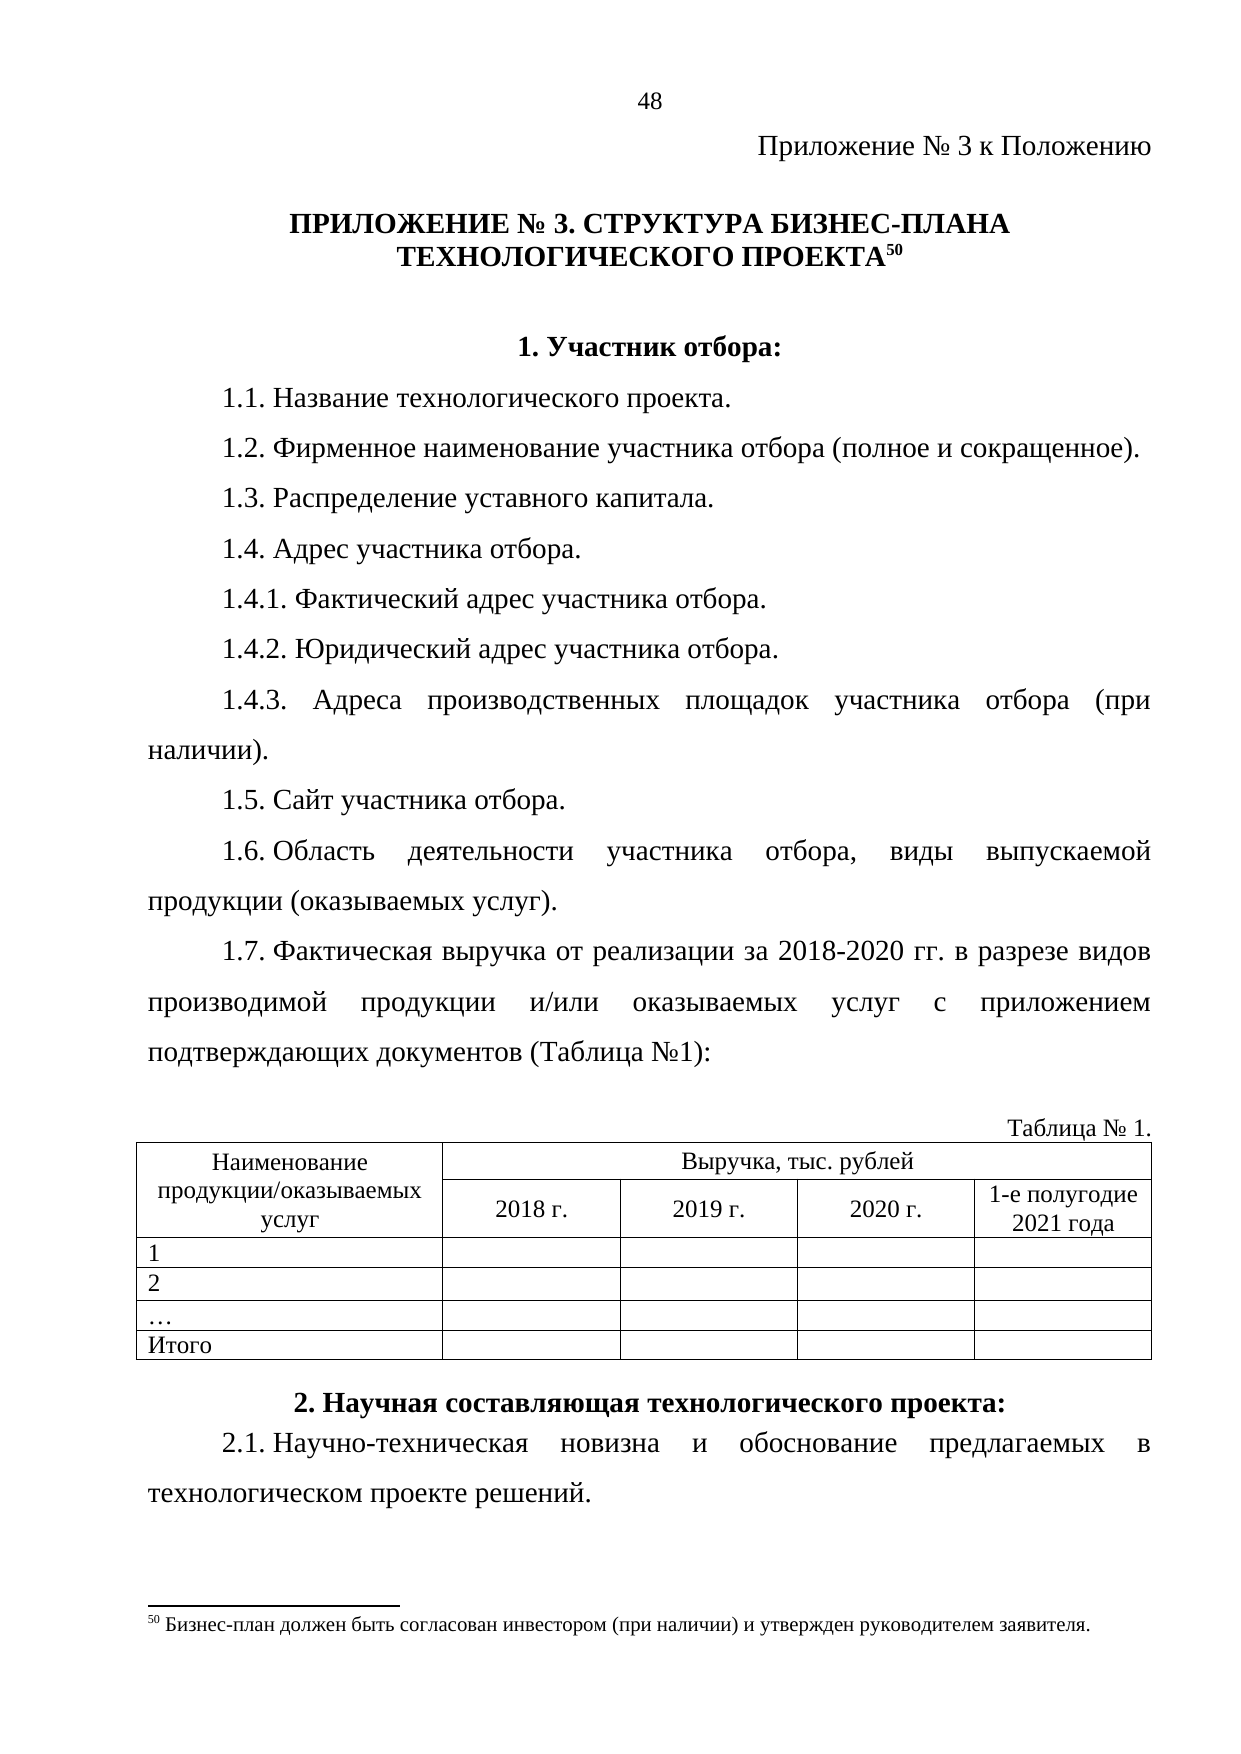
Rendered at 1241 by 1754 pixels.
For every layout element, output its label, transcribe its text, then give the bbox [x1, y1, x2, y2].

table_cell [443, 1331, 620, 1359]
table_header Выручка, тыс. рублей [443, 1143, 1151, 1178]
text 2.1. Научно-техническая новизна и обоснование предлагаемых в технологическом проекте решений. [148, 1425, 1152, 1509]
table_cell [798, 1331, 974, 1359]
text 1.4.3. Адреса производственных площадок участника отбора (при наличии). [148, 682, 1152, 766]
text 1.3. Распределение уставного капитала. [148, 481, 1152, 514]
text 1.4.1. Фактический адрес участника отбора. [148, 581, 1152, 615]
text Таблица № 1. [148, 1113, 1152, 1142]
table_cell [621, 1268, 797, 1300]
text 1. Участник отбора: [148, 329, 1152, 363]
text 1.6. Область деятельности участника отбора, виды выпускаемой продукции (оказываемых услуг). [148, 833, 1152, 917]
table_cell [443, 1301, 620, 1329]
table_cell 1-е полугодие 2021 года [975, 1180, 1151, 1237]
table_cell [975, 1268, 1151, 1300]
table_cell [975, 1331, 1151, 1359]
text ПРИЛОЖЕНИЕ № 3. СТРУКТУРА БИЗНЕС-ПЛАНА ТЕХНОЛОГИЧЕСКОГО ПРОЕКТА [148, 206, 1152, 273]
table_cell [443, 1268, 620, 1300]
table_cell … [137, 1301, 442, 1329]
table_cell [975, 1238, 1151, 1267]
text 2. Научная составляющая технологического проекта: [148, 1385, 1152, 1419]
table_cell [443, 1238, 620, 1267]
text 1.1. Название технологического проекта. [148, 380, 1152, 413]
table_cell [621, 1301, 797, 1329]
table_cell 2019 г. [621, 1180, 797, 1237]
text 1.5. Сайт участника отбора. [148, 782, 1152, 816]
text 1.4. Адрес участника отбора. [148, 531, 1152, 564]
text 1.4.2. Юридический адрес участника отбора. [148, 631, 1152, 665]
table_cell 2 [137, 1268, 442, 1300]
text 1.7. Фактическая выручка от реализации за 2018-2020 гг. в разрезе видов производимой продукции и/или оказываемых услуг с приложением подтверждающих документов (Таблица №1): [148, 933, 1152, 1067]
table_cell [798, 1301, 974, 1329]
table_cell [621, 1331, 797, 1359]
table_cell 1 [137, 1238, 442, 1267]
table_cell [975, 1301, 1151, 1329]
table_header Наименование продукции/оказываемых услуг [137, 1143, 442, 1237]
text Приложение № 3 к Положению [148, 128, 1152, 161]
text 1.2. Фирменное наименование участника отбора (полное и сокращенное). [148, 430, 1152, 464]
table_cell 2018 г. [443, 1180, 620, 1237]
table_cell Итого [137, 1331, 442, 1359]
table_cell [798, 1268, 974, 1300]
table_cell [798, 1238, 974, 1267]
table_cell [621, 1238, 797, 1267]
table_cell 2020 г. [798, 1180, 974, 1237]
